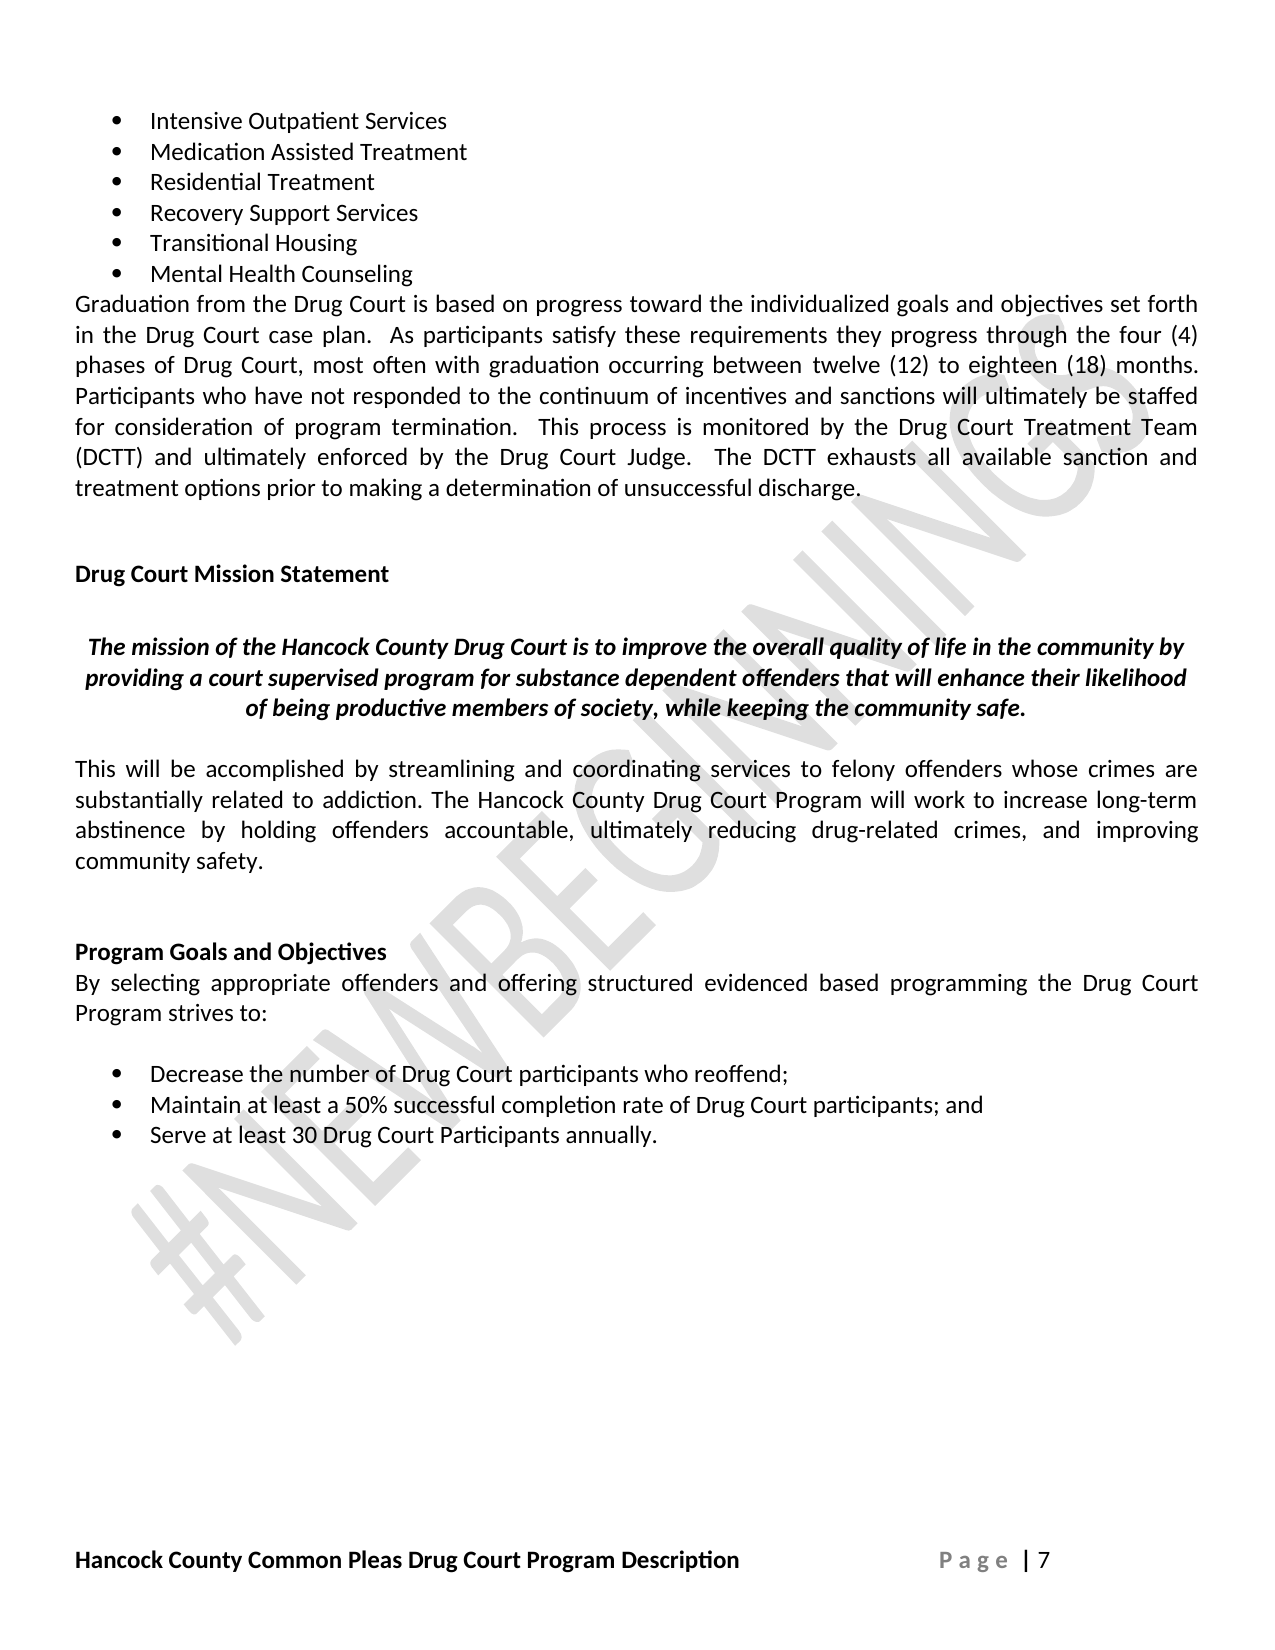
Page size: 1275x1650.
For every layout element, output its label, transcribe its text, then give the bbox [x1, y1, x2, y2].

list Maintain at least a 50% successful completion rate of Drug Court participants; and [112, 1089, 1200, 1120]
text Graduation from the Drug Court is based on progress toward the individualized goals and objectives set forth in the Drug Court case plan. As participants satisfy these requirements they progress through the four (4) phases of Drug Court, most often with graduation occurring between twelve (12) to eighteen (18) months. Participants who have not responded to the continuum of incentives and sanctions will ultimately be staffed for consideration of program termination. This process is monitored by the Drug Court Treatment Team (DCTT) and ultimately enforced by the Drug Court Judge. The DCTT exhausts all available sanction and treatment options prior to making a determination of unsuccessful discharge. [75, 289, 1200, 502]
list Mental Health Counseling [112, 258, 1200, 289]
subtitle Drug Court Mission Statement [75, 558, 1200, 588]
text This will be accomplished by streamlining and coordinating services to felony offenders whose crimes are substantially related to addiction. The Hancock County Drug Court Program will work to increase long-term abstinence by holding offenders accountable, ultimately reducing drug-related crimes, and improving community safety. [75, 753, 1200, 876]
text Program Goals and Objectives [75, 937, 1200, 967]
list Recovery Support Services [112, 197, 1200, 228]
list Residential Treatment [112, 167, 1200, 197]
list Intensive Outpatient Services [112, 106, 1200, 136]
list Decrease the number of Drug Court participants who reoffend; [112, 1059, 1200, 1089]
text By selecting appropriate offenders and offering structured evidenced based programming the Drug Court Program strives to: [75, 967, 1200, 1028]
list Transitional Housing [112, 228, 1200, 258]
text The mission of the Hancock County Drug Court is to improve the overall quality of life in the community by providing a court supervised program for substance dependent offenders that will enhance their likelihood of being productive members of society, while keeping the community safe. [75, 631, 1200, 723]
list Serve at least 30 Drug Court Participants annually. [112, 1120, 1200, 1150]
list Medication Assisted Treatment [112, 136, 1200, 167]
